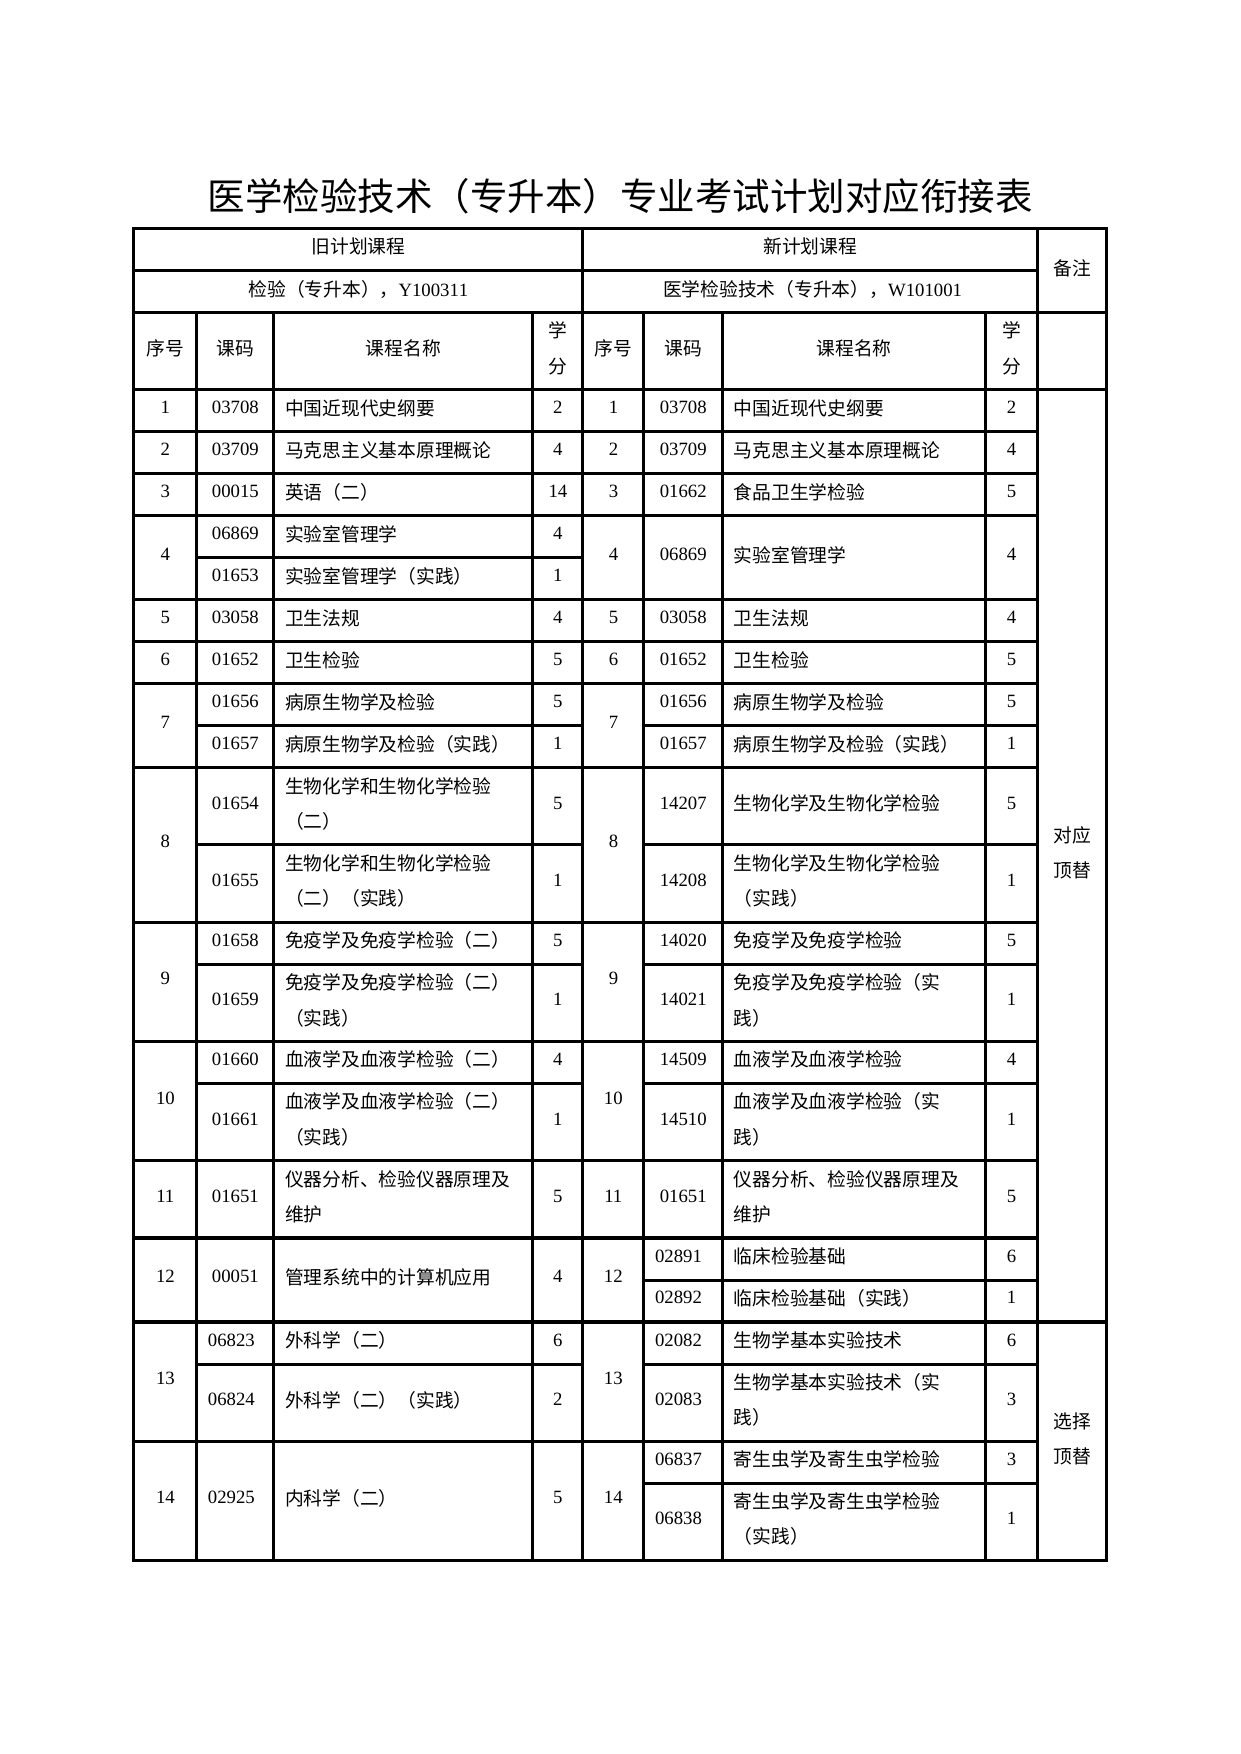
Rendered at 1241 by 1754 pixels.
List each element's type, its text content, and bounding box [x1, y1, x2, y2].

table_cell 学分 [987, 314, 1036, 388]
table_cell 14509 [645, 1043, 721, 1082]
table_cell 5 [534, 643, 581, 682]
table_cell 1 [534, 966, 581, 1040]
table_cell 课码 [645, 314, 721, 388]
table_cell 03058 [198, 601, 272, 640]
table_cell 02891 [645, 1240, 721, 1278]
table_cell 10 [584, 1043, 642, 1159]
table_cell 管理系统中的计算机应用 [275, 1240, 531, 1320]
table_cell 14021 [645, 966, 721, 1040]
table_cell 序号 [135, 314, 195, 388]
table_cell 生物学基本实验技术 [724, 1324, 984, 1362]
table_cell 免疫学及免疫学检验（二） [275, 924, 531, 963]
table_cell 01651 [645, 1162, 721, 1236]
table_cell 3 [584, 475, 642, 514]
table_cell 4 [534, 433, 581, 472]
table_cell 8 [135, 769, 195, 921]
table_cell 11 [135, 1162, 195, 1236]
table_cell 3 [987, 1366, 1036, 1440]
table_cell 课程名称 [275, 314, 531, 388]
table_cell 学分 [534, 314, 581, 388]
table_cell 03058 [645, 601, 721, 640]
table_cell 生物化学及生物化学检验（实践） [724, 846, 984, 921]
table_cell 序号 [584, 314, 642, 388]
table_cell 01659 [198, 966, 272, 1040]
table_cell 6 [584, 643, 642, 682]
table_cell 6 [987, 1324, 1036, 1362]
table_cell 12 [584, 1240, 642, 1320]
table_cell 马克思主义基本原理概论 [724, 433, 984, 472]
table_cell 4 [987, 601, 1036, 640]
table_cell 病原生物学及检验 [724, 685, 984, 724]
table_cell 03708 [198, 391, 272, 430]
table_cell 6 [135, 643, 195, 682]
table_cell 2 [135, 433, 195, 472]
table_cell 生物化学和生物化学检验（二）（实践） [275, 846, 531, 921]
table_cell 5 [987, 769, 1036, 843]
table_cell 卫生法规 [275, 601, 531, 640]
table_cell 6 [987, 1240, 1036, 1278]
table_cell 生物化学及生物化学检验 [724, 769, 984, 843]
table_cell 6 [534, 1324, 581, 1362]
table_cell 5 [534, 1443, 581, 1559]
table_cell 5 [534, 769, 581, 843]
table_cell 5 [584, 601, 642, 640]
table_cell 课程名称 [724, 314, 984, 388]
table_cell 01655 [198, 846, 272, 921]
table_cell 06824 [198, 1366, 272, 1440]
table_cell 14208 [645, 846, 721, 921]
table_cell 外科学（二） [275, 1324, 531, 1362]
table_cell 2 [534, 1366, 581, 1440]
table_cell 01660 [198, 1043, 272, 1082]
table_cell 01656 [198, 685, 272, 724]
table_cell 1 [987, 727, 1036, 766]
table_cell 00051 [198, 1240, 272, 1320]
table_cell 4 [987, 433, 1036, 472]
table_cell 免疫学及免疫学检验 [724, 924, 984, 963]
table_cell 03708 [645, 391, 721, 430]
table_cell 生物学基本实验技术（实践） [724, 1366, 984, 1440]
table_cell [1039, 314, 1105, 388]
table_cell 1 [534, 1085, 581, 1159]
table_cell 5 [987, 643, 1036, 682]
table_cell 14 [534, 475, 581, 514]
table_cell 3 [987, 1443, 1036, 1482]
table_cell 血液学及血液学检验 [724, 1043, 984, 1082]
table_cell 4 [584, 517, 642, 598]
table_cell 9 [584, 924, 642, 1040]
table_cell 4 [534, 517, 581, 556]
table_cell 06837 [645, 1443, 721, 1482]
table_cell 2 [987, 391, 1036, 430]
table_cell 5 [534, 924, 581, 963]
table_cell 14020 [645, 924, 721, 963]
table_cell 01656 [645, 685, 721, 724]
table_cell 01651 [198, 1162, 272, 1236]
table_cell 02083 [645, 1366, 721, 1440]
table_cell 02082 [645, 1324, 721, 1362]
table_cell 1 [534, 559, 581, 598]
table_cell 06838 [645, 1485, 721, 1559]
table_cell 03709 [198, 433, 272, 472]
table_cell 免疫学及免疫学检验（实践） [724, 966, 984, 1040]
table_cell 13 [584, 1324, 642, 1440]
table_cell 实验室管理学 [275, 517, 531, 556]
table_cell 病原生物学及检验（实践） [724, 727, 984, 766]
table_cell 实验室管理学（实践） [275, 559, 531, 598]
table_cell 06869 [645, 517, 721, 598]
table_cell 03709 [645, 433, 721, 472]
table_cell 1 [987, 1485, 1036, 1559]
table_cell 4 [534, 1043, 581, 1082]
table_cell 5 [987, 924, 1036, 963]
table_cell 选择顶替 [1039, 1324, 1105, 1559]
table_cell 免疫学及免疫学检验（二）（实践） [275, 966, 531, 1040]
table_cell 对应顶替 [1039, 391, 1105, 1320]
table_cell 临床检验基础 [724, 1240, 984, 1278]
table_cell 4 [987, 517, 1036, 598]
table_cell 06823 [198, 1324, 272, 1362]
table_cell 课码 [198, 314, 272, 388]
table_cell 7 [584, 685, 642, 766]
table_cell 1 [987, 966, 1036, 1040]
table_header 旧计划课程 [135, 230, 581, 269]
table_cell 01658 [198, 924, 272, 963]
table_cell 内科学（二） [275, 1443, 531, 1559]
table_cell 医学检验技术（专升本），W101001 [584, 272, 1036, 311]
table_cell 5 [987, 685, 1036, 724]
table_cell 病原生物学及检验（实践） [275, 727, 531, 766]
subtitle 医学检验技术（专升本）专业考试计划对应衔接表 [129, 162, 1111, 227]
table_cell 1 [584, 391, 642, 430]
table_cell 02892 [645, 1282, 721, 1320]
table_cell 12 [135, 1240, 195, 1320]
table_cell 临床检验基础（实践） [724, 1282, 984, 1320]
table_cell 实验室管理学 [724, 517, 984, 598]
table_cell 01652 [198, 643, 272, 682]
table_cell 01661 [198, 1085, 272, 1159]
table_cell 4 [135, 517, 195, 598]
table_header 备注 [1039, 230, 1105, 311]
table_cell 1 [534, 846, 581, 921]
table_cell 马克思主义基本原理概论 [275, 433, 531, 472]
table_cell 01654 [198, 769, 272, 843]
table_cell 00015 [198, 475, 272, 514]
table_cell 1 [135, 391, 195, 430]
table_cell 病原生物学及检验 [275, 685, 531, 724]
table_cell 1 [534, 727, 581, 766]
table_cell 外科学（二）（实践） [275, 1366, 531, 1440]
table_cell 7 [135, 685, 195, 766]
table_cell 3 [135, 475, 195, 514]
table_cell 1 [987, 1282, 1036, 1320]
table_cell 06869 [198, 517, 272, 556]
table_cell 5 [534, 1162, 581, 1236]
table_cell 5 [987, 1162, 1036, 1236]
table_cell 1 [987, 846, 1036, 921]
table_cell 01657 [645, 727, 721, 766]
table_cell 1 [987, 1085, 1036, 1159]
table_cell 02925 [198, 1443, 272, 1559]
table_cell 血液学及血液学检验（二） [275, 1043, 531, 1082]
table_cell 中国近现代史纲要 [724, 391, 984, 430]
table_cell 4 [534, 1240, 581, 1320]
table_cell 8 [584, 769, 642, 921]
table_cell 卫生检验 [724, 643, 984, 682]
table_cell 10 [135, 1043, 195, 1159]
table_header 新计划课程 [584, 230, 1036, 269]
table_cell 食品卫生学检验 [724, 475, 984, 514]
table_cell 卫生法规 [724, 601, 984, 640]
table_cell 中国近现代史纲要 [275, 391, 531, 430]
table_cell 5 [135, 601, 195, 640]
table_cell 5 [987, 475, 1036, 514]
table_cell 13 [135, 1324, 195, 1440]
table_cell 01657 [198, 727, 272, 766]
table_cell 寄生虫学及寄生虫学检验（实践） [724, 1485, 984, 1559]
table_cell 2 [534, 391, 581, 430]
table_cell 寄生虫学及寄生虫学检验 [724, 1443, 984, 1482]
table_cell 生物化学和生物化学检验（二） [275, 769, 531, 843]
table_cell 01652 [645, 643, 721, 682]
table_cell 01662 [645, 475, 721, 514]
table_cell 11 [584, 1162, 642, 1236]
table_cell 14 [135, 1443, 195, 1559]
table_cell 5 [534, 685, 581, 724]
table_cell 检验（专升本），Y100311 [135, 272, 581, 311]
table_cell 9 [135, 924, 195, 1040]
table_cell 14510 [645, 1085, 721, 1159]
table_cell 14207 [645, 769, 721, 843]
table_cell 4 [987, 1043, 1036, 1082]
table_cell 血液学及血液学检验（实践） [724, 1085, 984, 1159]
table_cell 仪器分析、检验仪器原理及维护 [275, 1162, 531, 1236]
table_cell 2 [584, 433, 642, 472]
table_cell 01653 [198, 559, 272, 598]
table_cell 14 [584, 1443, 642, 1559]
table_cell 卫生检验 [275, 643, 531, 682]
table_cell 仪器分析、检验仪器原理及维护 [724, 1162, 984, 1236]
table_cell 血液学及血液学检验（二）（实践） [275, 1085, 531, 1159]
table_cell 英语（二） [275, 475, 531, 514]
table_cell 4 [534, 601, 581, 640]
